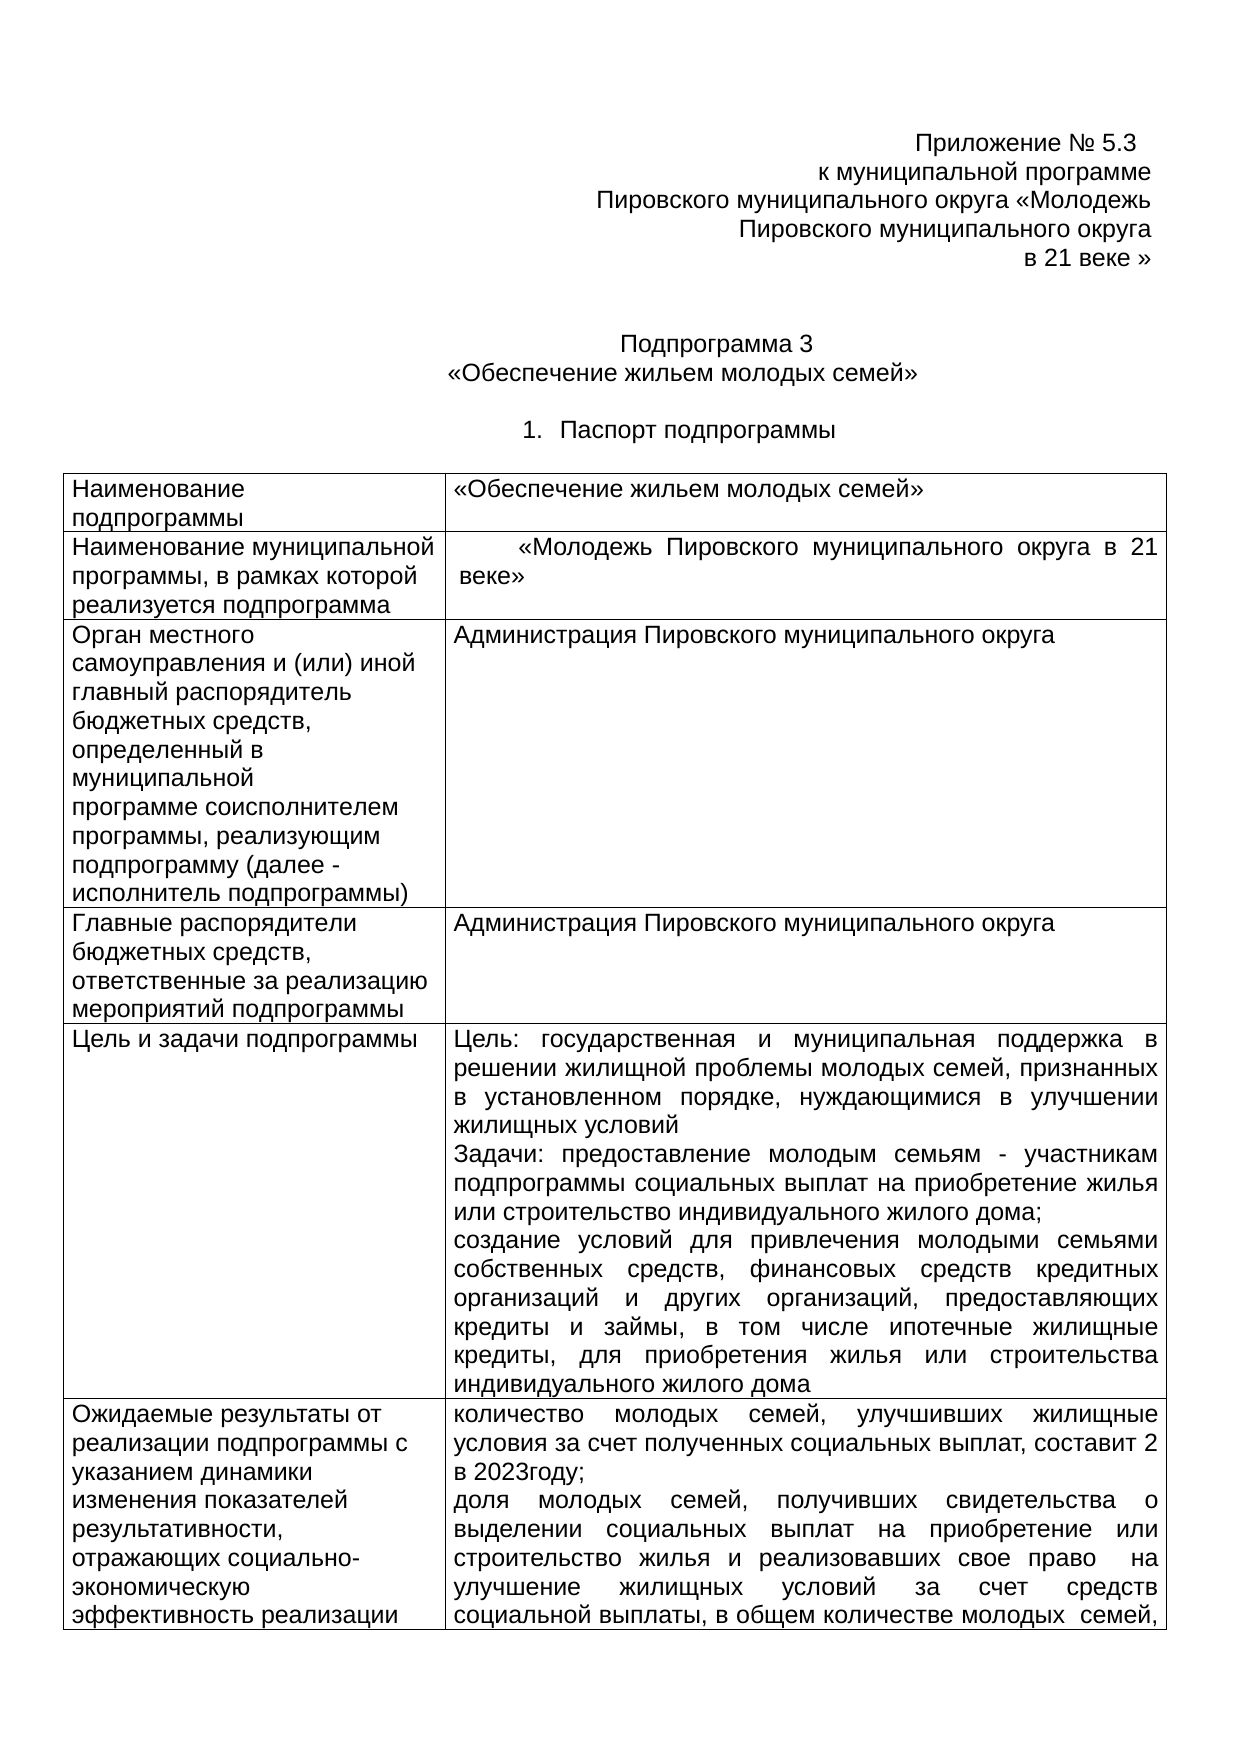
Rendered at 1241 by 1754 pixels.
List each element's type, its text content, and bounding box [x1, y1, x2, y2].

table_header «Обеспечение жильем молодых семей» [446, 474, 1166, 531]
table_cell Администрация Пировского муниципального округа [446, 908, 1166, 1023]
list Паспорт подпрограммы [207, 415, 1152, 444]
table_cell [446, 1399, 1166, 1629]
table_cell Главные распорядители бюджетных средств, ответственные за реализацию мероприятий подпрограммы [64, 908, 445, 1023]
table_cell Администрация Пировского муниципального округа [446, 620, 1166, 907]
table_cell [64, 1399, 445, 1629]
text Пировского муниципального округа «Молодежь [148, 185, 1152, 214]
title Подпрограмма 3 [223, 329, 1152, 358]
table_cell Цель и задачи подпрограммы [64, 1024, 445, 1398]
table_header Наименование подпрограммы [64, 474, 445, 531]
table_cell Орган местного самоуправления и (или) иной главный распорядитель бюджетных средств, определенный в муниципальной программе соисполнителем программы, реализующим подпрограмму (далее - исполнитель подпрограммы) [64, 620, 445, 907]
table_cell Наименование муниципальной программы, в рамках которой реализуется подпрограмма [64, 532, 445, 618]
text Пировского муниципального округа [148, 214, 1152, 243]
text в 21 веке » [148, 243, 1152, 271]
text Приложение № 5.3 [223, 128, 1137, 156]
table_cell Цель: государственная и муниципальная поддержка в решении жилищной проблемы молодых семей, признанных в установленном порядке, нуждающимися в улучшении жилищных условий Задачи: предоставление молодым семьям - участникам подпрограммы социальных выплат на приобретение жилья или строительство индивидуального жилого дома; создание условий для привлечения молодыми семьями собственных средств, финансовых средств кредитных организаций и других организаций, предоставляющих кредиты и займы, в том числе ипотечные жилищные кредиты, для приобретения жилья или строительства индивидуального жилого дома [446, 1024, 1166, 1398]
text к муниципальной программе [148, 156, 1152, 185]
text «Обеспечение жильем молодых семей» [148, 358, 1152, 386]
table_cell «Молодежь Пировского муниципального округа в 21 веке» [446, 532, 1166, 618]
